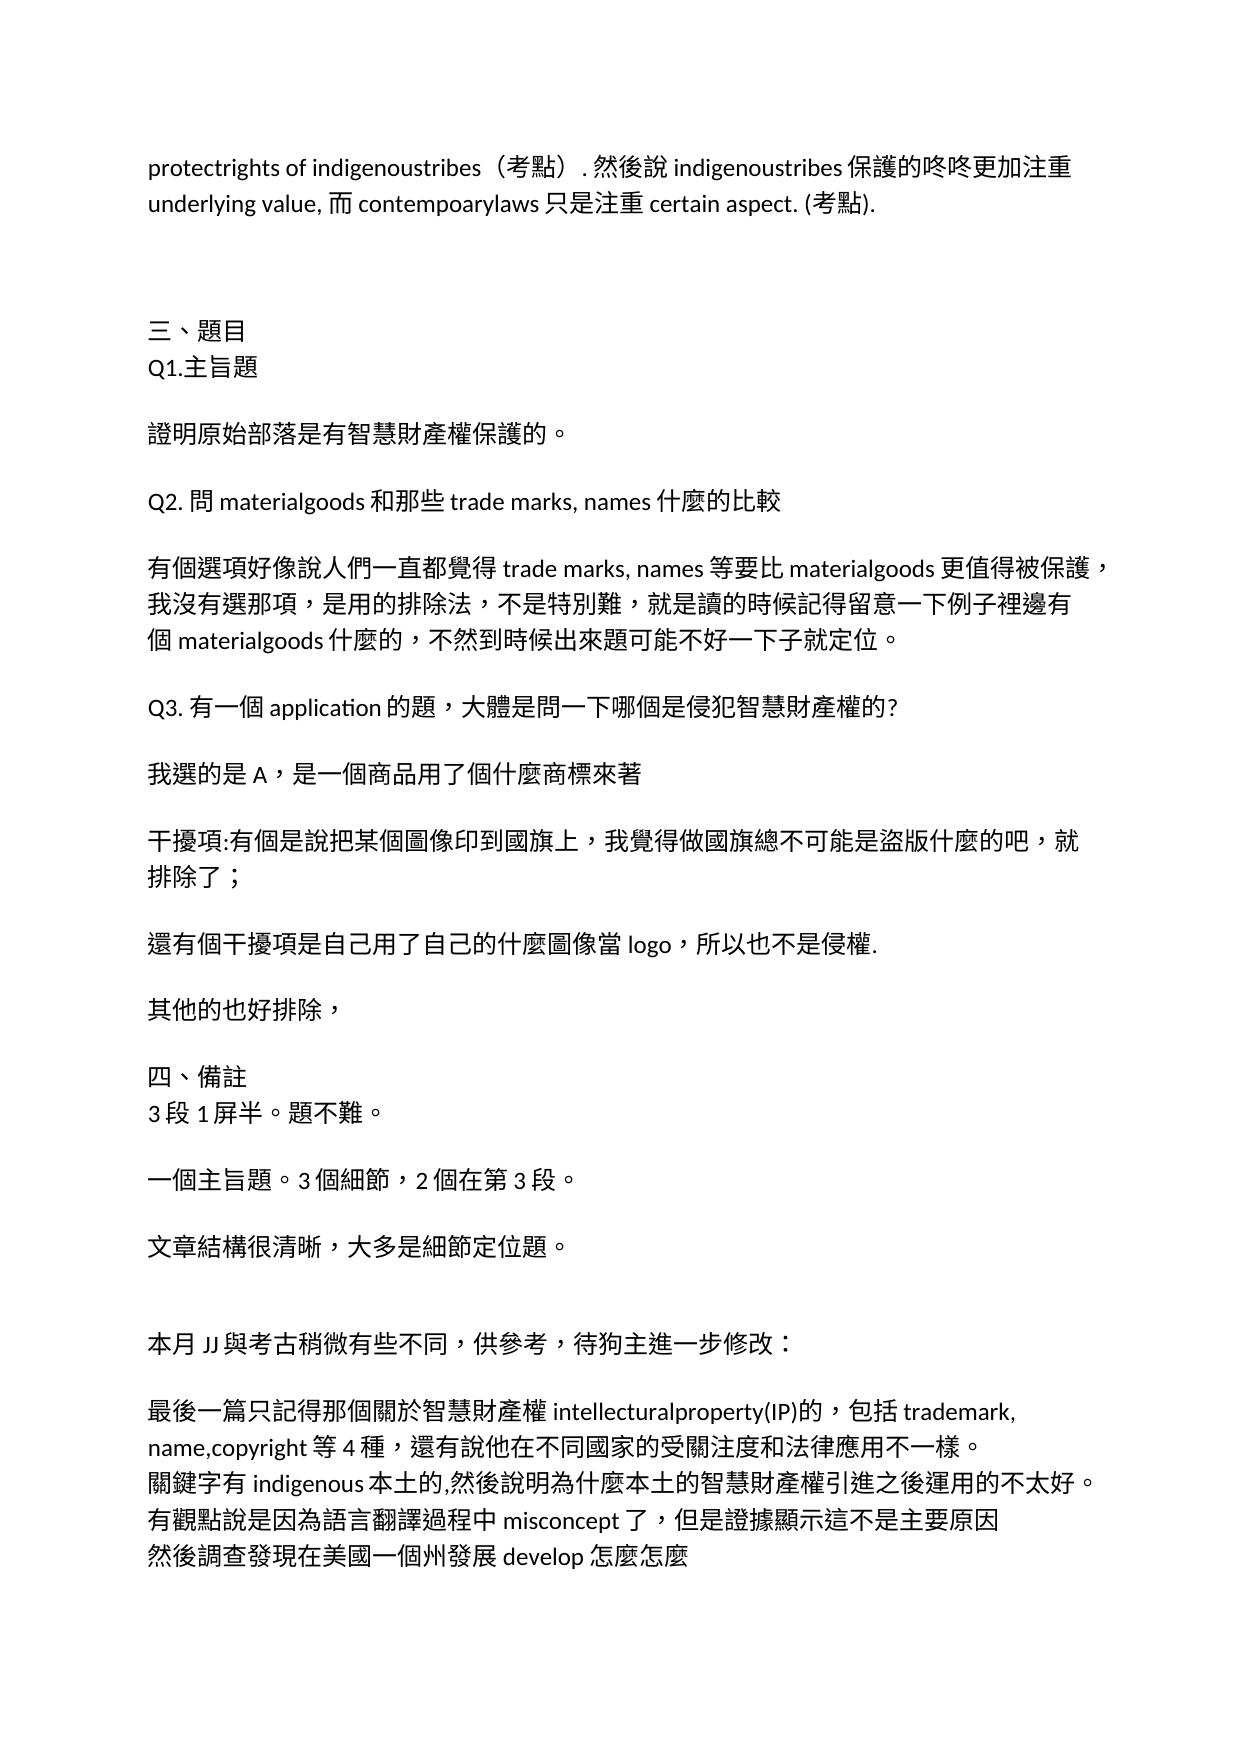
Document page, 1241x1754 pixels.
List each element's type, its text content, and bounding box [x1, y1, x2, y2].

text 然後調查發現在美國一個州發展develop怎麼怎麼 [148, 1536, 1093, 1573]
text 其他的也好排除， [148, 991, 1093, 1027]
text Q3. 有一個application的題，大體是問一下哪個是侵犯智慧財產權的? [148, 687, 1093, 724]
text 文章結構很清晰，大多是細節定位題。 [148, 1227, 1093, 1264]
text Q2. 問materialgoods和那些trade marks, names什麼的比較 [148, 481, 1093, 518]
text 我選的是A，是一個商品用了個什麼商標來著 [148, 754, 1093, 791]
text 本月JJ與考古稍微有些不同，供參考，待狗主進一步修改： [148, 1325, 1093, 1361]
text 證明原始部落是有智慧財產權保護的。 [148, 415, 1093, 451]
text 三、題目 [148, 312, 1093, 348]
text 關鍵字有indigenous本土的,然後說明為什麼本土的智慧財產權引進之後運用的不太好。有觀點說是因為語言翻譯過程中misconcept了，但是證據顯示這不是主要原因 [148, 1464, 1093, 1536]
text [148, 148, 1093, 220]
text 一個主旨題。3個細節，2個在第3段。 [148, 1161, 1093, 1197]
text 還有個干擾項是自己用了自己的什麼圖像當logo，所以也不是侵權. [148, 924, 1093, 960]
text 四、備註 [148, 1058, 1093, 1094]
text 最後一篇只記得那個關於智慧財產權intellecturalproperty(IP)的，包括trademark, name,copyright等4種，還有說他在不同國家的受關注度和法律應用不一樣。 [148, 1391, 1093, 1464]
text Q1.主旨題 [148, 348, 1093, 384]
text 3段 1屏半。題不難。 [148, 1094, 1093, 1130]
text 有個選項好像說人們一直都覺得trade marks, names等要比materialgoods更值得被保護，我沒有選那項，是用的排除法，不是特別難，就是讀的時候記得留意一下例子裡邊有個materialgoods什麼的，不然到時候出來題可能不好一下子就定位。 [148, 548, 1093, 657]
text 干擾項:有個是說把某個圖像印到國旗上，我覺得做國旗總不可能是盜版什麼的吧，就排除了； [148, 821, 1093, 893]
